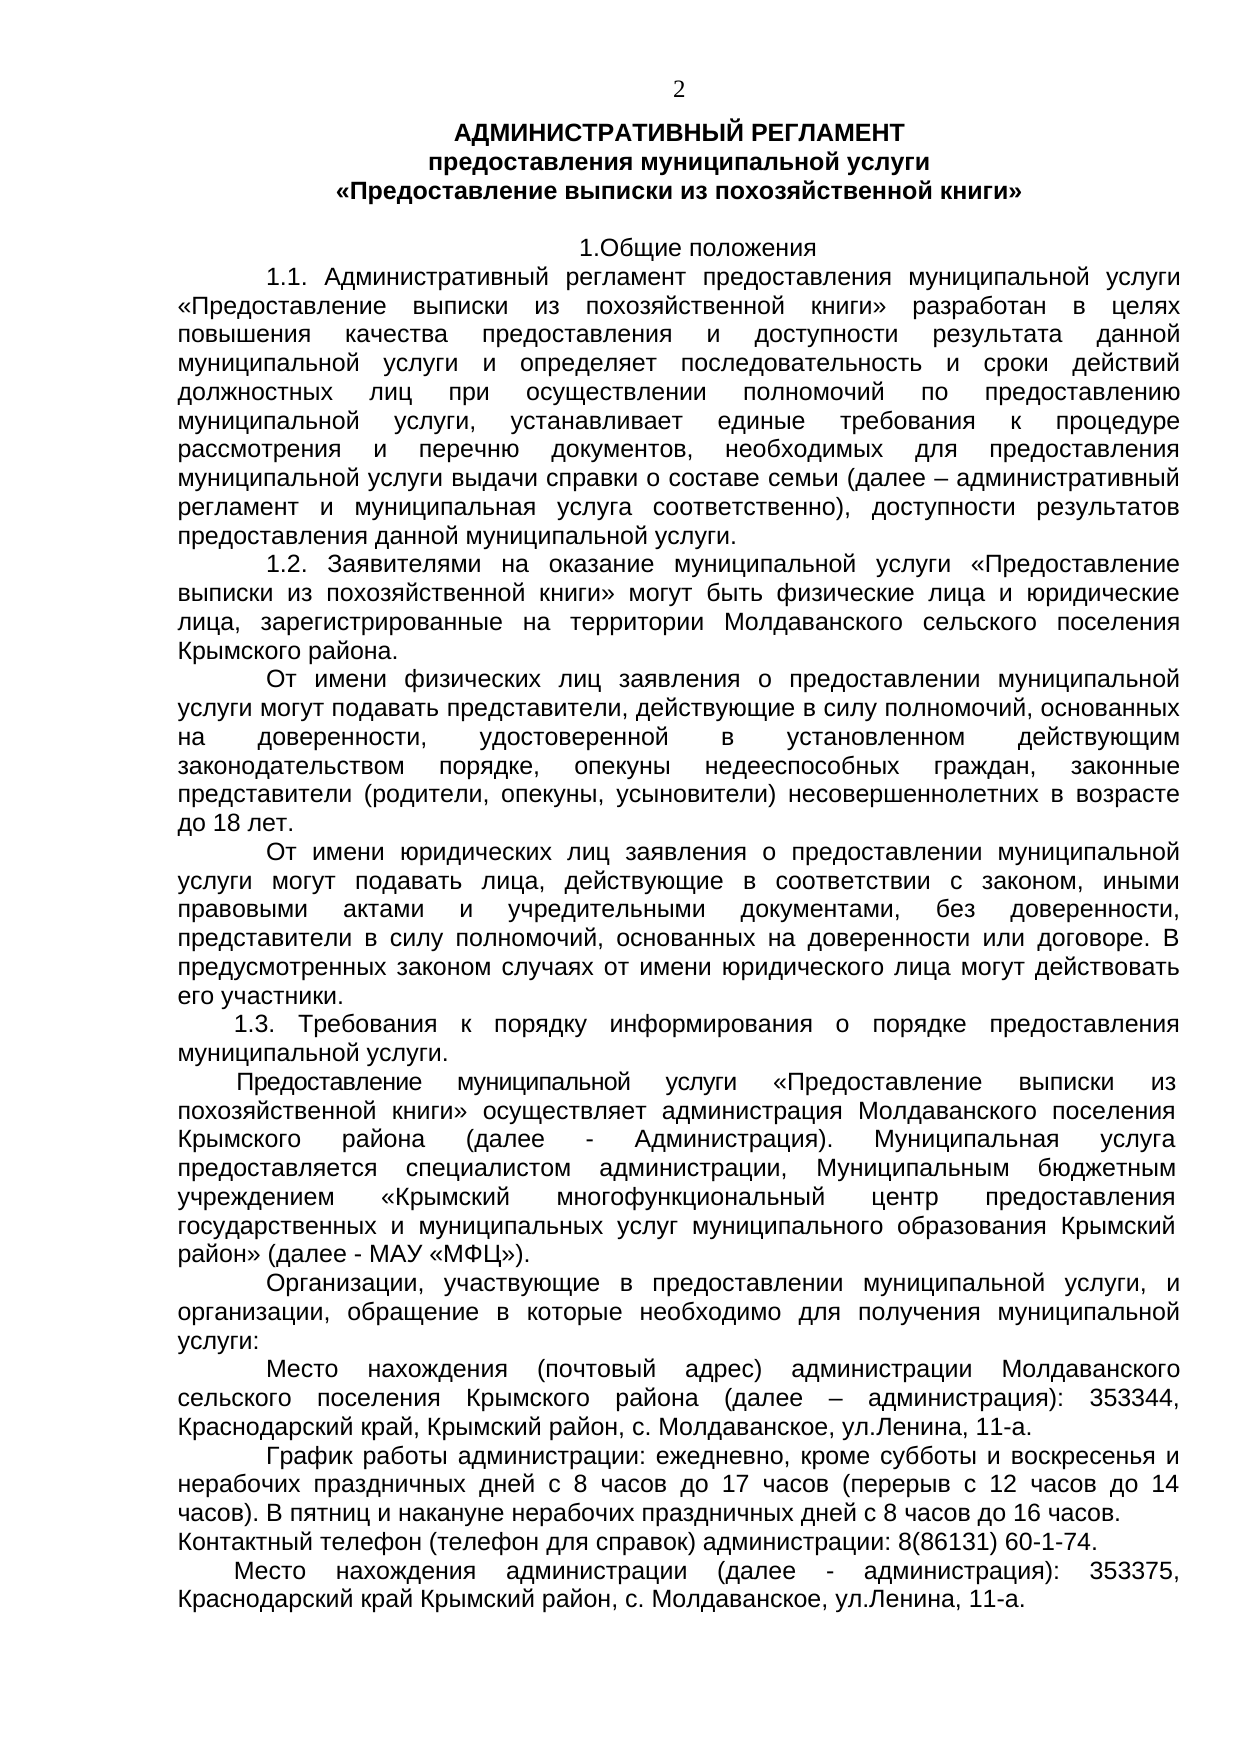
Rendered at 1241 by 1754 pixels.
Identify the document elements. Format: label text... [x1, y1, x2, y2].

text Предоставление муниципальной услуги «Предоставление выписки из похозяйственной книги» осуществляет администрация Молдаванского поселения Крымского района (далее - Администрация). Муниципальная услуга предоставляется специалистом администрации, Муниципальным бюджетным учреждением «Крымский многофункциональный центр предоставления государственных и муниципальных услуг муниципального образования Крымский район» (далее - МАУ «МФЦ»). [177, 1067, 1176, 1268]
text 1.2. Заявителями на оказание муниципальной услуги «Предоставление выписки из похозяйственной книги» могут быть физические лица и юридические лица, зарегистрированные на территории Молдаванского сельского поселения Крымского района. [177, 549, 1181, 664]
text Место нахождения (почтовый адрес) администрации Молдаванского сельского поселения Крымского района (далее – администрация): 353344, Краснодарский край, Крымский район, с. Молдаванское, ул.Ленина, 11-а. [177, 1354, 1181, 1441]
text Место нахождения администрации (далее - администрация): 353375, Краснодарский край Крымский район, с. Молдаванское, ул.Ленина, 11-а. [177, 1556, 1181, 1613]
subtitle 1.Общие положения [215, 233, 1181, 262]
subtitle «Предоставление выписки из похозяйственной книги» [177, 176, 1181, 204]
text 1.3. Требования к порядку информирования о порядке предоставления муниципальной услуги. [177, 1009, 1181, 1067]
subtitle От имени юридических лиц заявления о предоставлении муниципальной услуги могут подавать лица, действующие в соответствии с законом, иными правовыми актами и учредительными документами, без доверенности, представители в силу полномочий, основанных на доверенности или договоре. В предусмотренных законом случаях от имени юридического лица могут действовать его участники. [177, 837, 1181, 1009]
text 1.1. Административный регламент предоставления муниципальной услуги «Предоставление выписки из похозяйственной книги» разработан в целях повышения качества предоставления и доступности результата данной муниципальной услуги и определяет последовательность и сроки действий должностных лиц при осуществлении полномочий по предоставлению муниципальной услуги, устанавливает единые требования к процедуре рассмотрения и перечню документов, необходимых для предоставления муниципальной услуги выдачи справки о составе семьи (далее – административный регламент и муниципальная услуга соответственно), доступности результатов предоставления данной муниципальной услуги. [177, 262, 1181, 549]
text График работы администрации: ежедневно, кроме субботы и воскресенья и нерабочих праздничных дней с 8 часов до 17 часов (перерыв с 12 часов до 14 часов). В пятниц и накануне нерабочих праздничных дней с 8 часов до 16 часов. [177, 1441, 1181, 1527]
subtitle АДМИНИСТРАТИВНЫЙ РЕГЛАМЕНТ предоставления муниципальной услуги [177, 118, 1181, 176]
text Контактный телефон (телефон для справок) администрации: 8(86131) 60-1-74. [177, 1527, 1181, 1556]
subtitle От имени физических лиц заявления о предоставлении муниципальной услуги могут подавать представители, действующие в силу полномочий, основанных на доверенности, удостоверенной в установленном действующим законодательством порядке, опекуны недееспособных граждан, законные представители (родители, опекуны, усыновители) несовершеннолетних в возрасте до 18 лет. [177, 664, 1181, 837]
text Организации, участвующие в предоставлении муниципальной услуги, и организации, обращение в которые необходимо для получения муниципальной услуги: [177, 1268, 1181, 1354]
